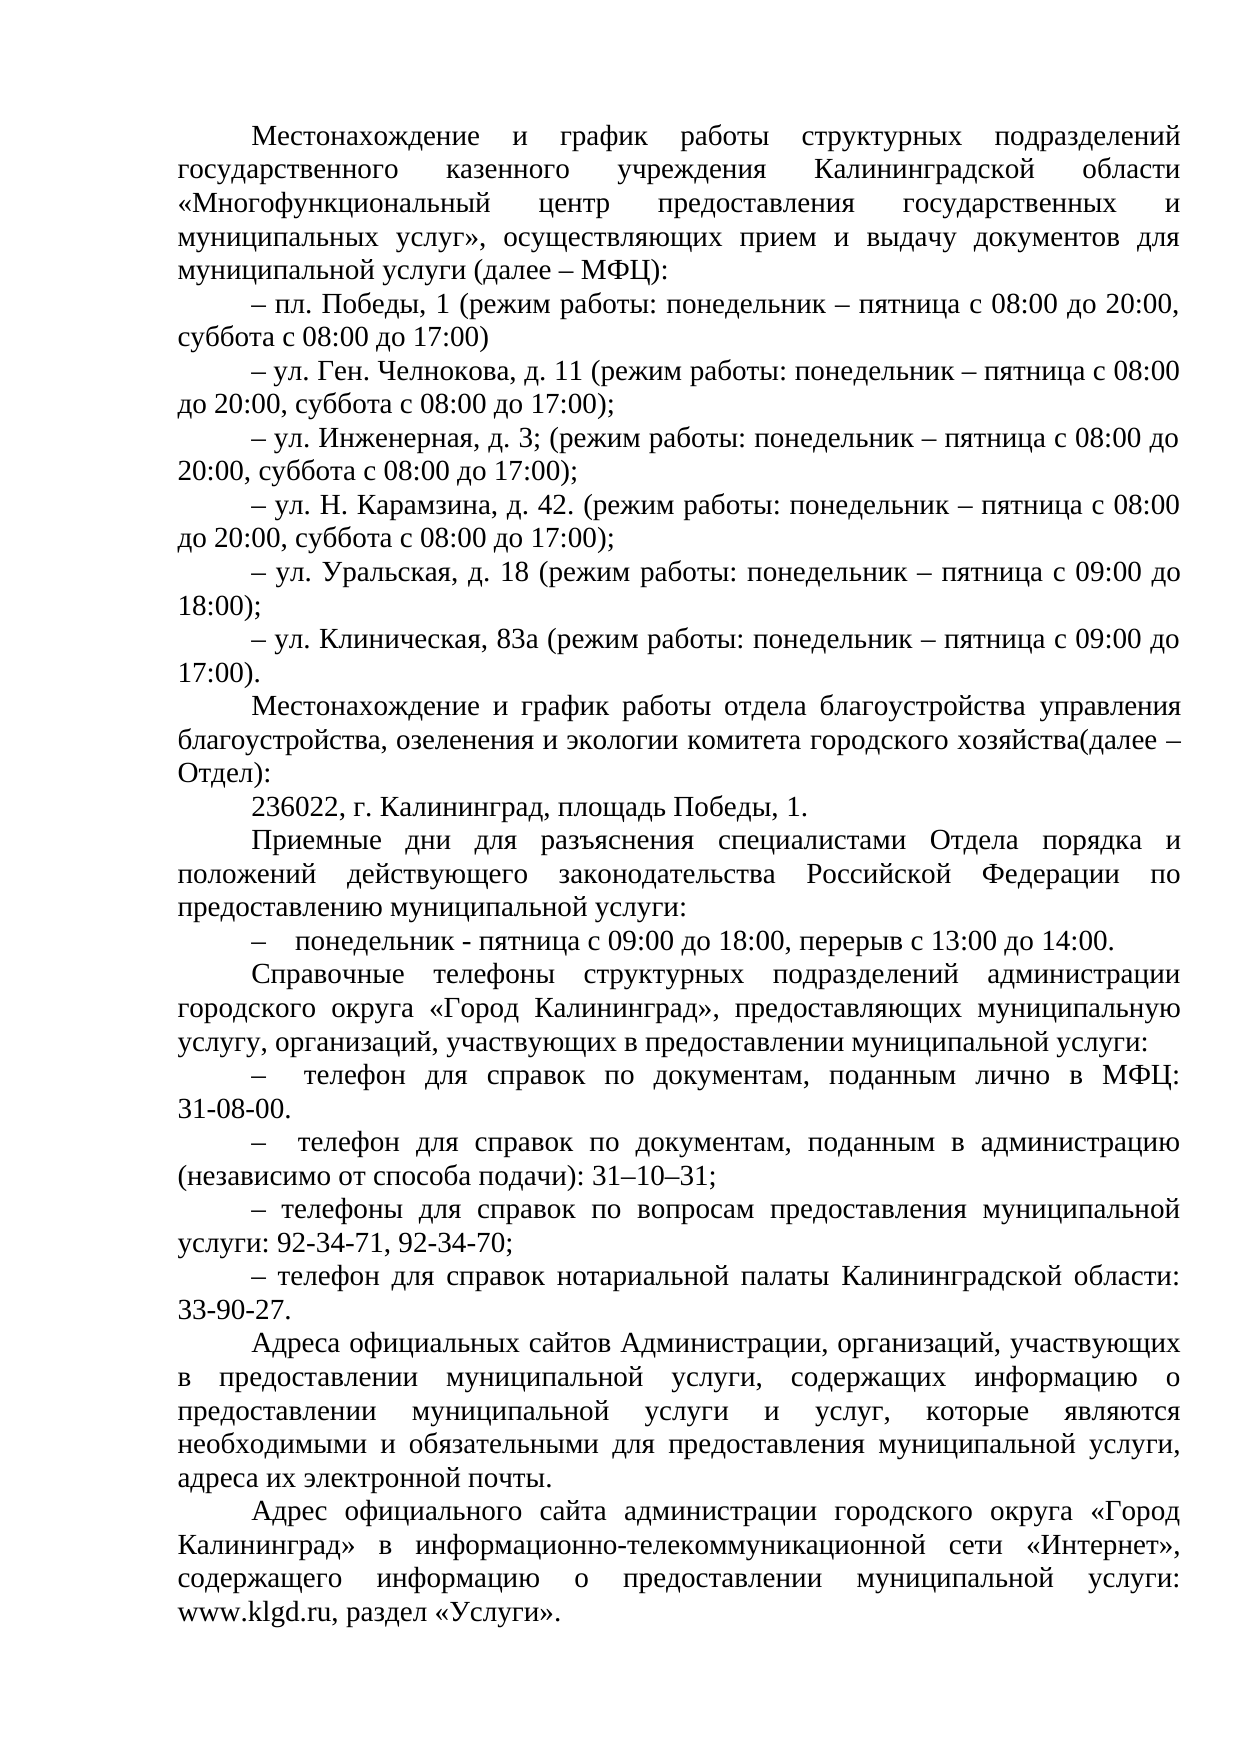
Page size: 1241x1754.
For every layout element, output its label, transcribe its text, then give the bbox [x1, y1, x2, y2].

text 236022, г. Калининград, площадь Победы, 1. [177, 789, 1181, 822]
text – понедельник - пятница с 09:00 до 18:00, перерыв с 13:00 до 14:00. [177, 923, 1181, 957]
text Справочные телефоны структурных подразделений администрации городского округа «Город Калининград», предоставляющих муниципальную услугу, организаций, участвующих в предоставлении муниципальной услуги: [177, 957, 1181, 1057]
text – пл. Победы, 1 (режим работы: понедельник – пятница с 08:00 до 20:00, суббота с 08:00 до 17:00) [177, 286, 1181, 353]
text – телефон для справок нотариальной палаты Калининградской области: 33-90-27. [177, 1258, 1181, 1326]
text Приемные дни для разъяснения специалистами Отдела порядка и положений действующего законодательства Российской Федерации по предоставлению муниципальной услуги: [177, 822, 1181, 923]
text – телефон для справок по документам, поданным в администрацию (независимо от способа подачи): 31–10–31; [177, 1124, 1181, 1191]
text Адрес официального сайта администрации городского округа «Город Калининград» в информационно-телекоммуникационной сети «Интернет», содержащего информацию о предоставлении муниципальной услуги: www.klgd.ru, раздел «Услуги». [177, 1493, 1181, 1627]
text Адреса официальных сайтов Администрации, организаций, участвующих в предоставлении муниципальной услуги, содержащих информацию о предоставлении муниципальной услуги и услуг, которые являются необходимыми и обязательными для предоставления муниципальной услуги, адреса их электронной почты. [177, 1326, 1181, 1493]
text Местонахождение и график работы структурных подразделений государственного казенного учреждения Калининградской области «Многофункциональный центр предоставления государственных и муниципальных услуг», осуществляющих прием и выдачу документов для муниципальной услуги (далее – МФЦ): [177, 118, 1181, 286]
text Местонахождение и график работы отдела благоустройства управления благоустройства, озеленения и экологии комитета городского хозяйства(далее – Отдел): [177, 688, 1181, 789]
text – ул. Ген. Челнокова, д. 11 (режим работы: понедельник – пятница с 08:00 до 20:00, суббота с 08:00 до 17:00); [177, 353, 1181, 420]
text – ул. Н. Карамзина, д. 42. (режим работы: понедельник – пятница с 08:00 до 20:00, суббота с 08:00 до 17:00); [177, 487, 1181, 554]
text – телефон для справок по документам, поданным лично в МФЦ: 31-08-00. [177, 1057, 1181, 1124]
text – ул. Уральская, д. 18 (режим работы: понедельник – пятница с 09:00 до 18:00); [177, 554, 1181, 621]
text – ул. Инженерная, д. 3; (режим работы: понедельник – пятница с 08:00 до 20:00, суббота с 08:00 до 17:00); [177, 420, 1181, 487]
text – телефоны для справок по вопросам предоставления муниципальной услуги: 92-34-71, 92-34-70; [177, 1191, 1181, 1258]
text – ул. Клиническая, 83а (режим работы: понедельник – пятница с 09:00 до 17:00). [177, 621, 1181, 688]
